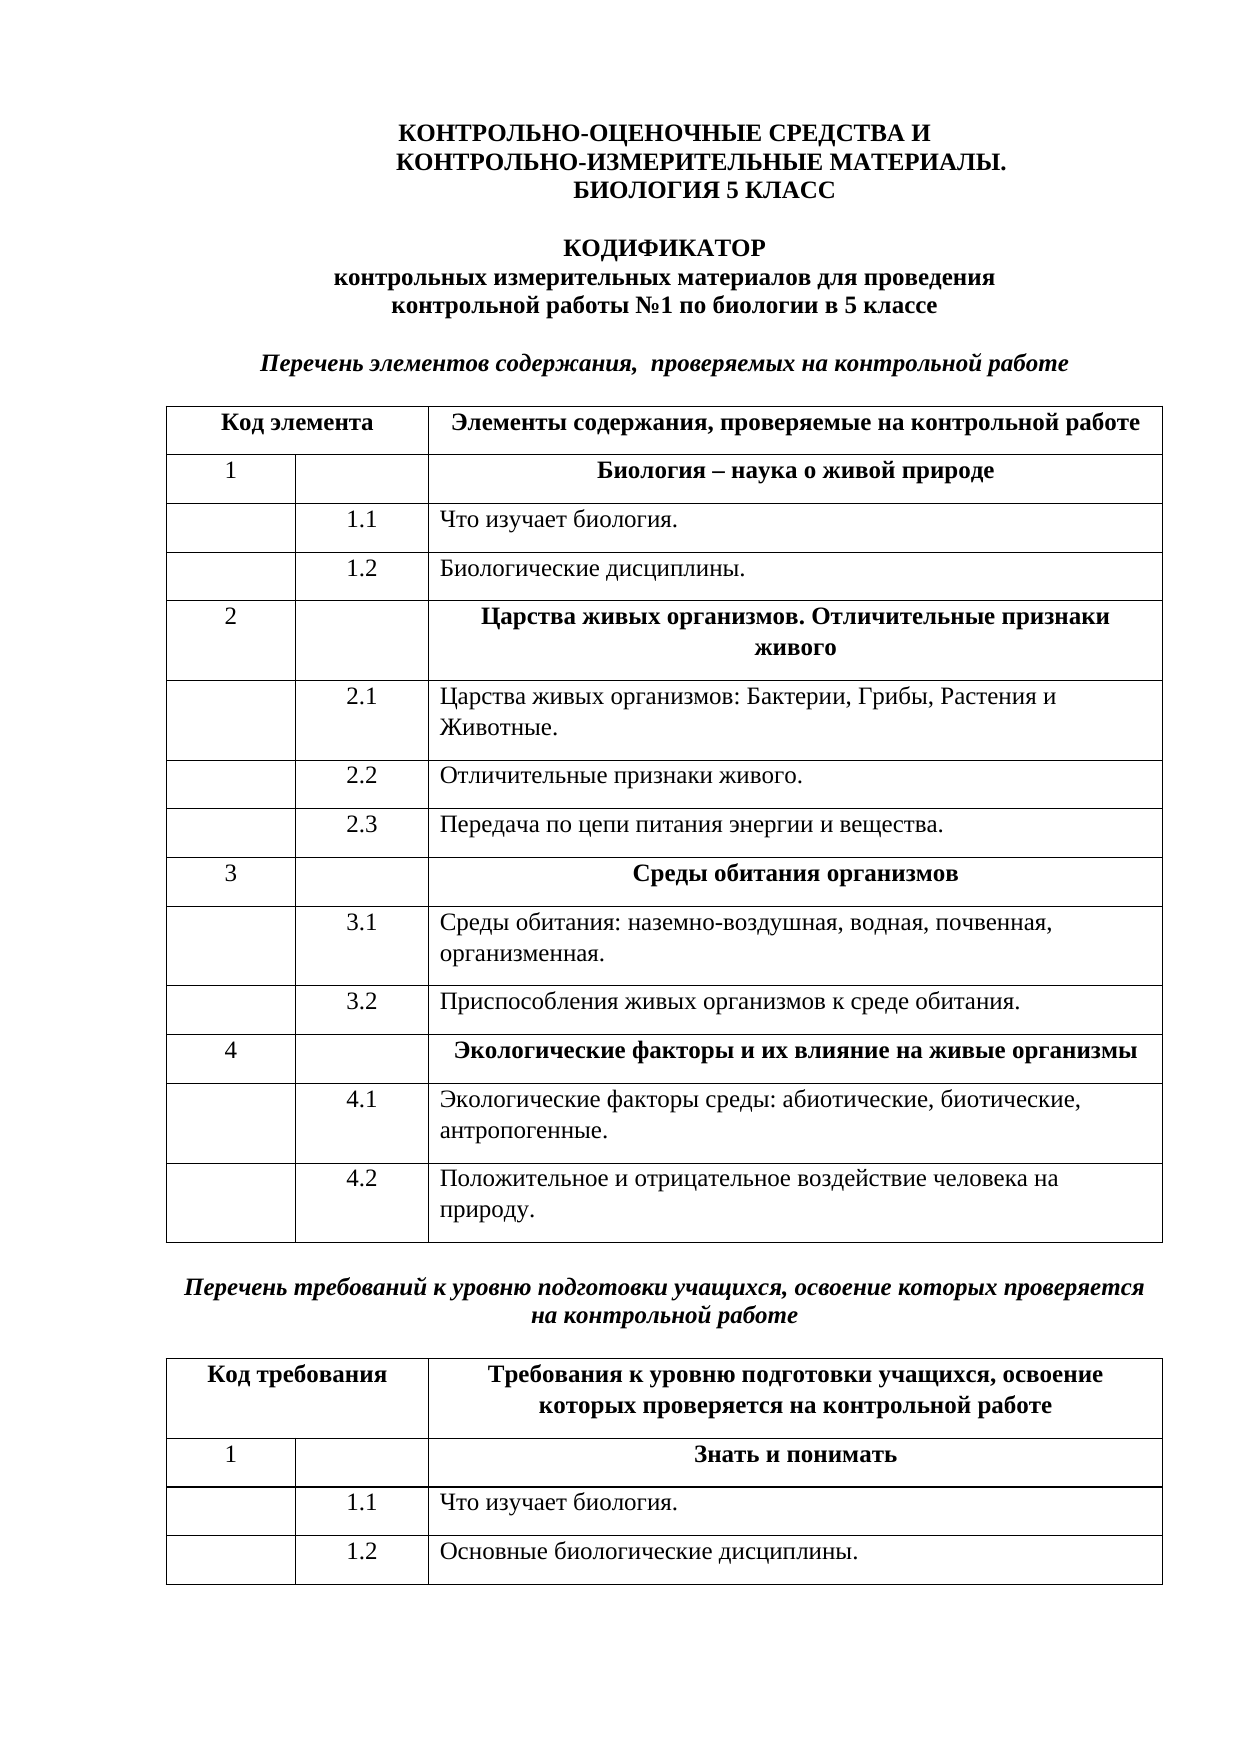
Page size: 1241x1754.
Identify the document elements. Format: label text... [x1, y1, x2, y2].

table_cell Передача по цепи питания энергии и вещества. [429, 809, 1162, 857]
text КОНТРОЛЬНО-ИЗМЕРИТЕЛЬНЫЕ МАТЕРИАЛЫ. [177, 147, 1152, 176]
table_cell 1 [167, 1439, 295, 1486]
table_cell [296, 601, 428, 680]
table_cell [296, 455, 428, 503]
table_cell 1.2 [296, 553, 428, 600]
table_cell Экологические факторы среды: абиотические, биотические, антропогенные. [429, 1084, 1162, 1162]
text Перечень требований к уровню подготовки учащихся, освоение которых проверяется на контрольной работе [177, 1272, 1152, 1329]
table_header Код элемента [167, 407, 428, 454]
table_cell 4.2 [296, 1164, 428, 1242]
table_cell 1 [167, 455, 295, 503]
table_cell 3.2 [296, 986, 428, 1034]
text КОНТРОЛЬНО-ОЦЕНОЧНЫЕ СРЕДСТВА И [177, 118, 1152, 147]
table_cell [167, 553, 295, 600]
table_cell 2.1 [296, 681, 428, 759]
table_cell 1.1 [296, 1488, 428, 1535]
table_cell Что изучает биология. [429, 504, 1162, 552]
table_cell 3.1 [296, 907, 428, 985]
text БИОЛОГИЯ 5 КЛАСС [177, 176, 1152, 204]
text КОДИФИКАТОР [177, 233, 1152, 262]
table_cell [167, 1488, 295, 1535]
table_cell Положительное и отрицательное воздействие человека на природу. [429, 1164, 1162, 1242]
table_cell Основные биологические дисциплины. [429, 1536, 1162, 1584]
table_cell [167, 1084, 295, 1162]
text контрольной работы №1 по биологии в 5 классе [177, 291, 1152, 319]
table_cell Что изучает биология. [429, 1488, 1162, 1535]
table_cell [167, 986, 295, 1034]
table_cell 2 [167, 601, 295, 680]
table_cell [296, 1035, 428, 1083]
table_cell Отличительные признаки живого. [429, 761, 1162, 808]
table_cell [167, 907, 295, 985]
table_cell Приспособления живых организмов к среде обитания. [429, 986, 1162, 1034]
table_cell 1.2 [296, 1536, 428, 1584]
table_cell 2.2 [296, 761, 428, 808]
table_cell Царства живых организмов: Бактерии, Грибы, Растения и Животные. [429, 681, 1162, 759]
table_cell 4.1 [296, 1084, 428, 1162]
table_cell Царства живых организмов. Отличительные признаки живого [429, 601, 1162, 680]
table_cell 4 [167, 1035, 295, 1083]
text Перечень элементов содержания, проверяемых на контрольной работе [177, 348, 1152, 377]
table_cell [167, 1536, 295, 1584]
table_cell Биологические дисциплины. [429, 553, 1162, 600]
table_cell [296, 858, 428, 906]
table_cell [296, 1439, 428, 1486]
table_cell Биология – наука о живой природе [429, 455, 1162, 503]
table_cell [167, 504, 295, 552]
table_cell Среды обитания: наземно-воздушная, водная, почвенная, организменная. [429, 907, 1162, 985]
table_cell Среды обитания организмов [429, 858, 1162, 906]
table_cell [167, 761, 295, 808]
table_cell Экологические факторы и их влияние на живые организмы [429, 1035, 1162, 1083]
text контрольных измерительных материалов для проведения [177, 262, 1152, 291]
table_header Код требования [167, 1359, 428, 1438]
table_cell [167, 809, 295, 857]
table_cell 1.1 [296, 504, 428, 552]
table_cell 3 [167, 858, 295, 906]
table_cell 2.3 [296, 809, 428, 857]
table_header Элементы содержания, проверяемые на контрольной работе [429, 407, 1162, 454]
table_cell [167, 681, 295, 759]
table_header Требования к уровню подготовки учащихся, освоение которых проверяется на контрольной работе [429, 1359, 1162, 1438]
table_cell [167, 1164, 295, 1242]
table_cell Знать и понимать [429, 1439, 1162, 1486]
